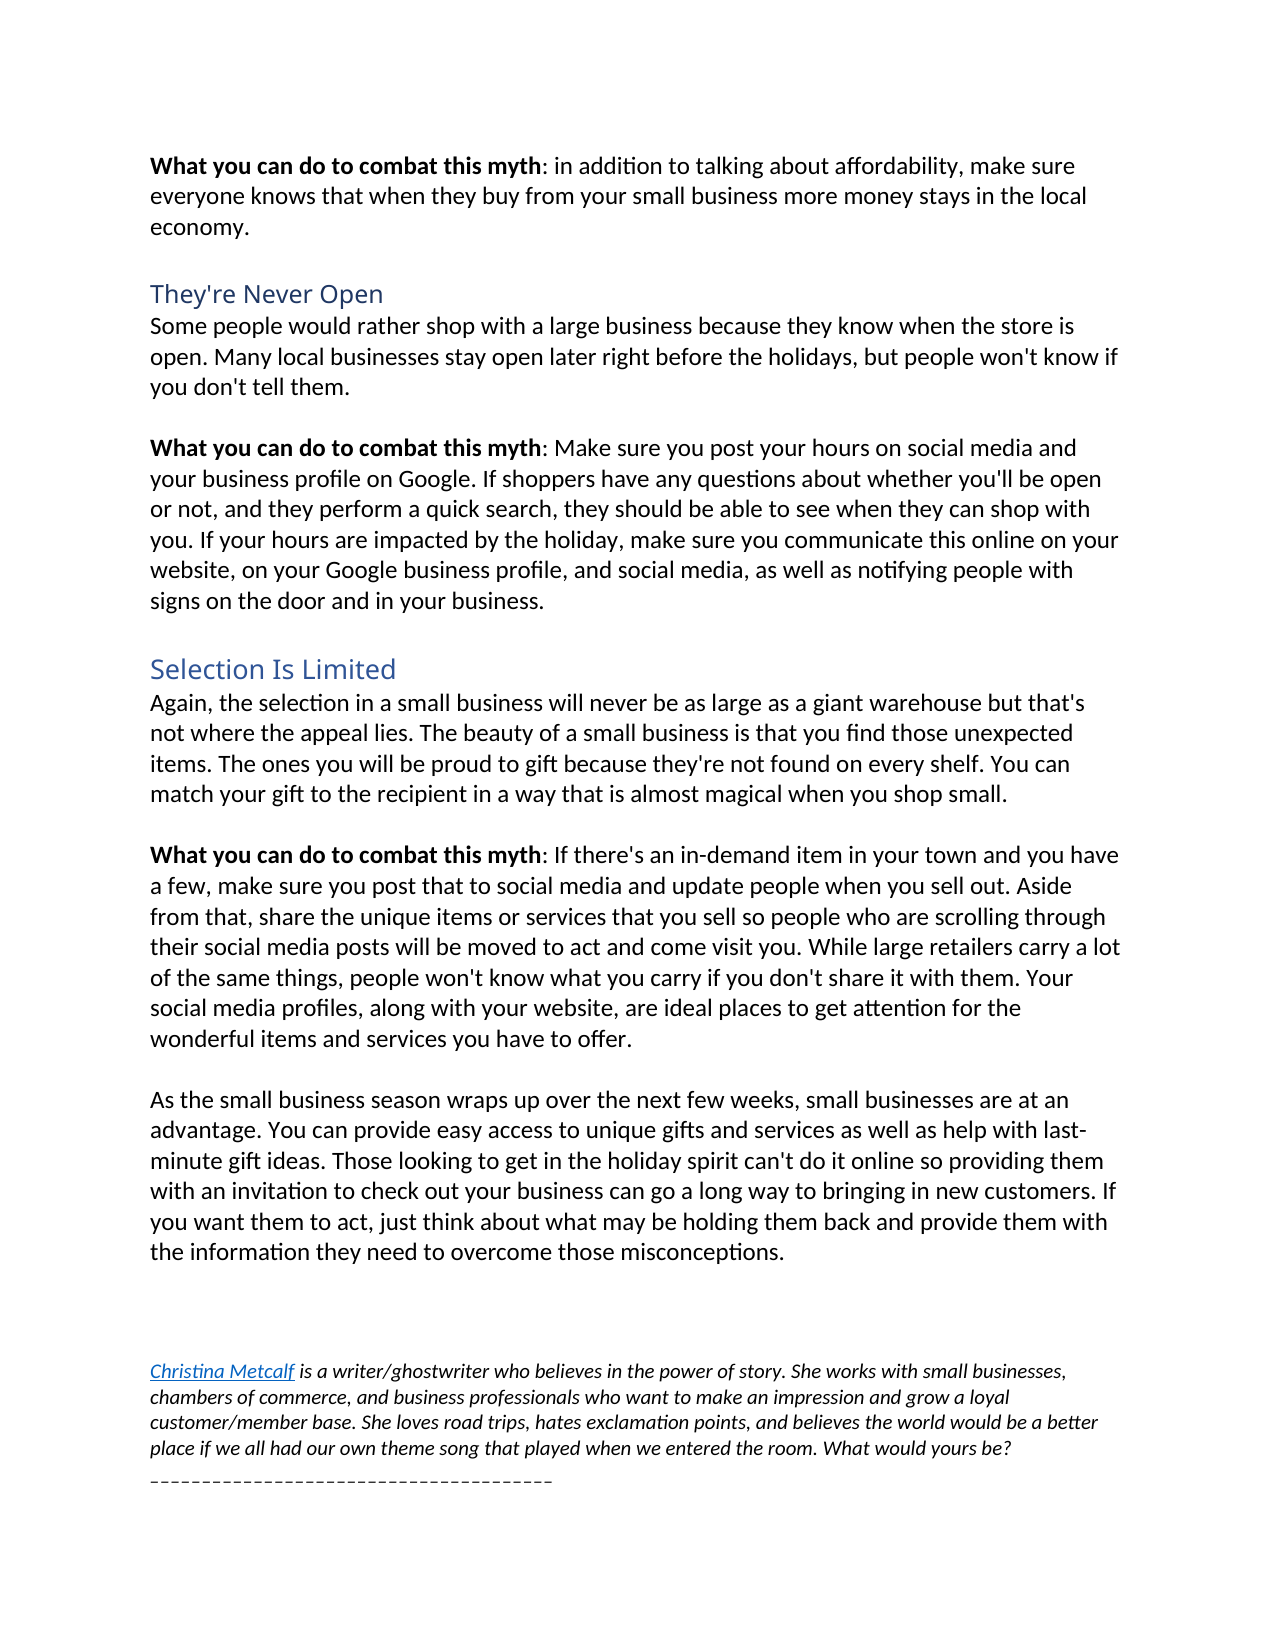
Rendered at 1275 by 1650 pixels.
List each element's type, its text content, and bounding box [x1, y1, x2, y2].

subtitle Selection Is Limited [150, 650, 1125, 687]
text Again, the selection in a small business will never be as large as a giant warehouse but that's not where the appeal lies. The beauty of a small business is that you find those unexpected items. The ones you will be proud to gift because they're not found on every shelf. You can match your gift to the recipient in a way that is almost magical when you shop small. [150, 687, 1125, 809]
text What you can do to combat this myth: Make sure you post your hours on social media and your business profile on Google. If shoppers have any questions about whether you'll be open or not, and they perform a quick search, they should be able to see when they can shop with you. If your hours are impacted by the holiday, make sure you communicate this online on your website, on your Google business profile, and social media, as well as notifying people with signs on the door and in your business. [150, 432, 1125, 616]
text Christina Metcalf is a writer/ghostwriter who believes in the power of story. She works with small businesses, chambers of commerce, and business professionals who want to make an impression and grow a loyal customer/member base. She loves road trips, hates exclamation points, and believes the world would be a better place if we all had our own theme song that played when we entered the room. What would yours be? [150, 1358, 1125, 1460]
text As the small business season wraps up over the next few weeks, small businesses are at an advantage. You can provide easy access to unique gifts and services as well as help with last-minute gift ideas. Those looking to get in the holiday spirit can't do it online so providing them with an invitation to check out your business can go a long way to bringing in new customers. If you want them to act, just think about what may be holding them back and provide them with the information they need to overcome those misconceptions. [150, 1084, 1125, 1267]
text What you can do to combat this myth: in addition to talking about affordability, make sure everyone knows that when they buy from your small business more money stays in the local economy. [150, 150, 1125, 242]
text Some people would rather shop with a large business because they know when the store is open. Many local businesses stay open later right before the holidays, but people won't know if you don't tell them. [150, 310, 1125, 402]
text _______________________________________ [150, 1460, 1125, 1486]
subtitle They're Never Open [150, 276, 1125, 310]
text What you can do to combat this myth: If there's an in-demand item in your town and you have a few, make sure you post that to social media and update people when you sell out. Aside from that, share the unique items or services that you sell so people who are scrolling through their social media posts will be moved to act and come visit you. While large retailers carry a lot of the same things, people won't know what you carry if you don't share it with them. Your social media profiles, along with your website, are ideal places to get attention for the wonderful items and services you have to offer. [150, 840, 1125, 1053]
